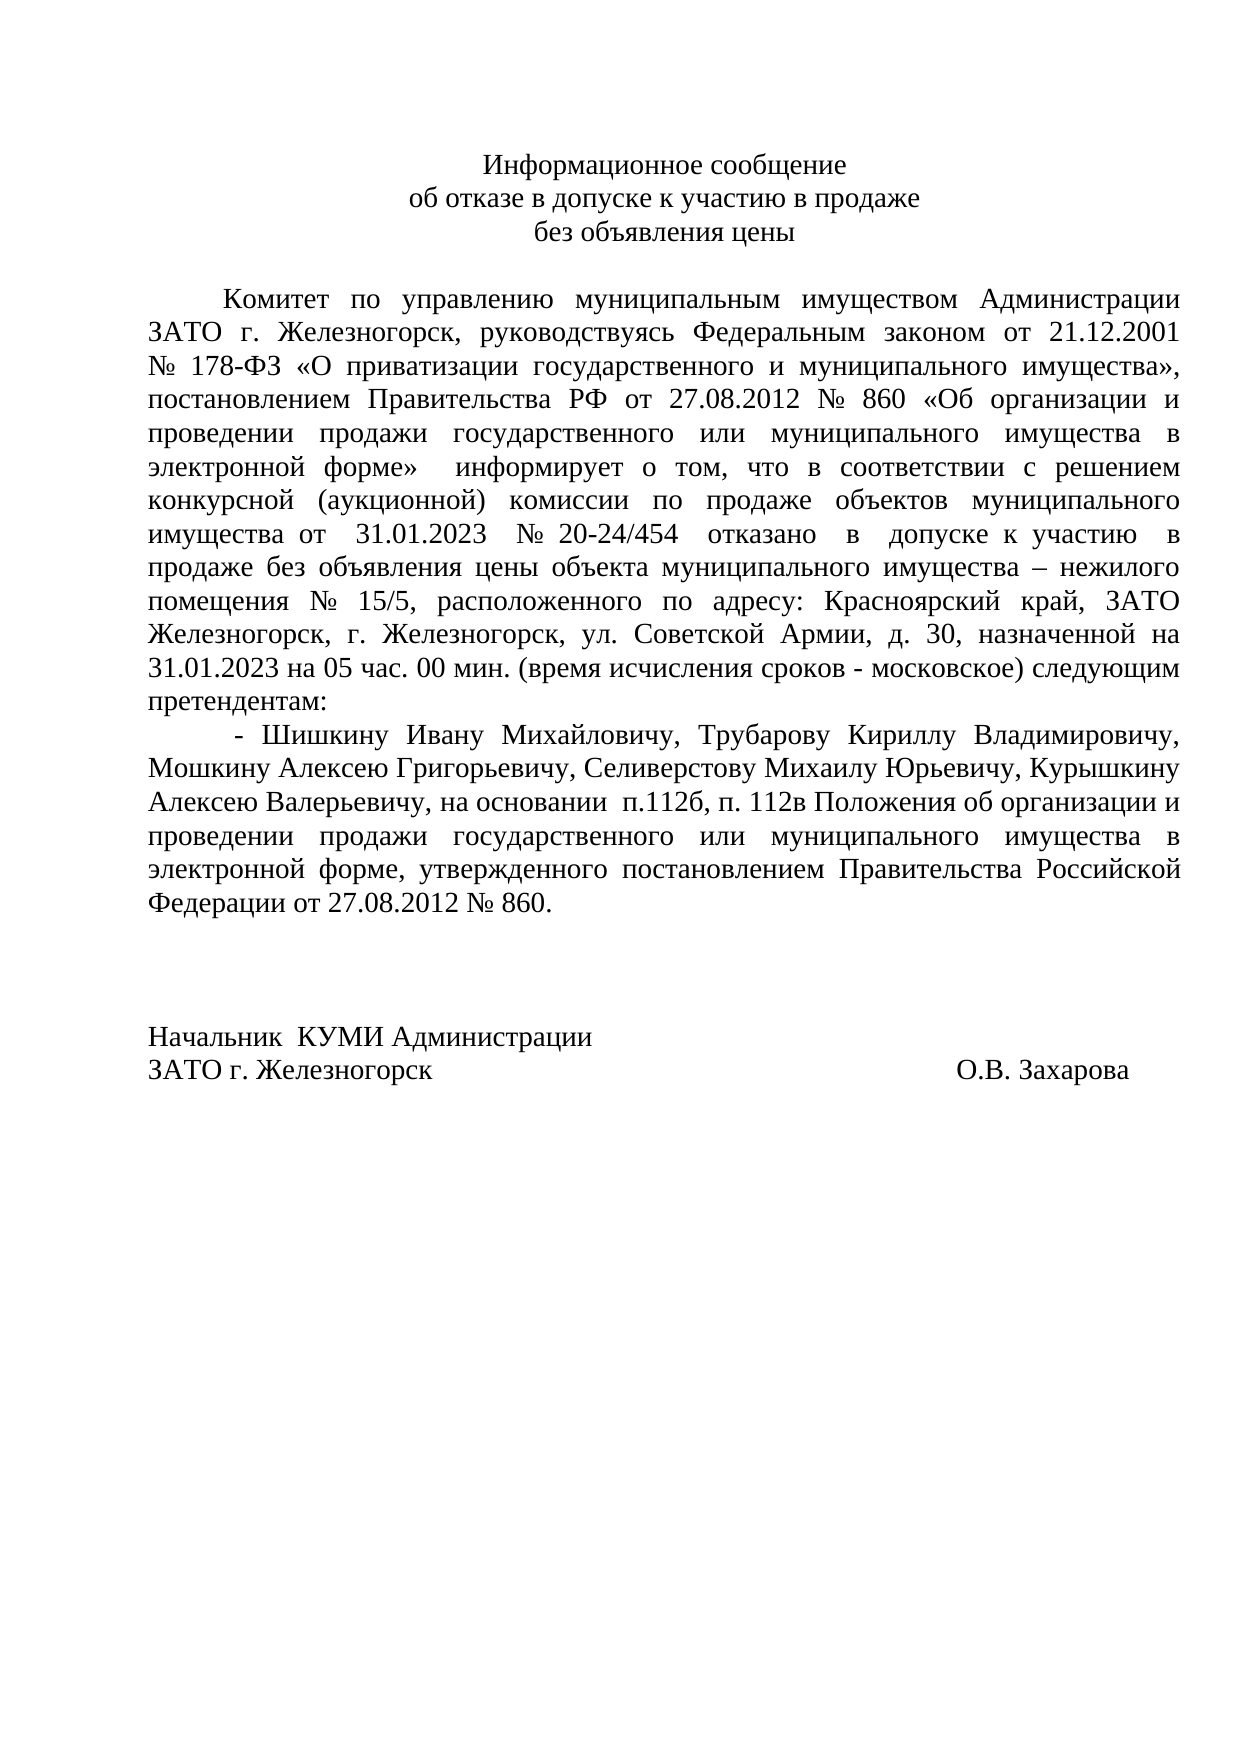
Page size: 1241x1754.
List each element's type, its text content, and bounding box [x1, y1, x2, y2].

text об отказе в допуске к участию в продаже [148, 180, 1181, 214]
text ЗАТО г. Железногорск О.В. Захарова [148, 1052, 1181, 1086]
text Начальник КУМИ Администрации [148, 1019, 1181, 1052]
subtitle - Шишкину Ивану Михайловичу, Трубарову Кириллу Владимировичу, Мошкину Алексею Григорьевичу, Селиверстову Михаилу Юрьевичу, Курышкину Алексею Валерьевичу, на основании п.112б, п. 112в Положения об организации и проведении продажи государственного или муниципального имущества в электронной форме, утвержденного постановлением Правительства Российской Федерации от 27.08.2012 № 860. [148, 717, 1181, 918]
text без объявления цены [148, 214, 1181, 247]
title Информационное сообщение [148, 147, 1181, 180]
subtitle Комитет по управлению муниципальным имуществом Администрации ЗАТО г. Железногорск, руководствуясь Федеральным законом от 21.12.2001 № 178-ФЗ «О приватизации государственного и муниципального имущества», постановлением Правительства РФ от 27.08.2012 № 860 «Об организации и проведении продажи государственного или муниципального имущества в электронной форме» информирует о том, что в соответствии с решением конкурсной (аукционной) комиссии по продаже объектов муниципального имущества от 31.01.2023 № 20-24/454 отказано в допуске к участию в продаже без объявления цены объекта муниципального имущества – нежилого помещения № 15/5, расположенного по адресу: Красноярский край, ЗАТО Железногорск, г. Железногорск, ул. Советской Армии, д. 30, назначенной на 31.01.2023 на 05 час. 00 мин. (время исчисления сроков - московское) следующим претендентам: [148, 281, 1181, 717]
